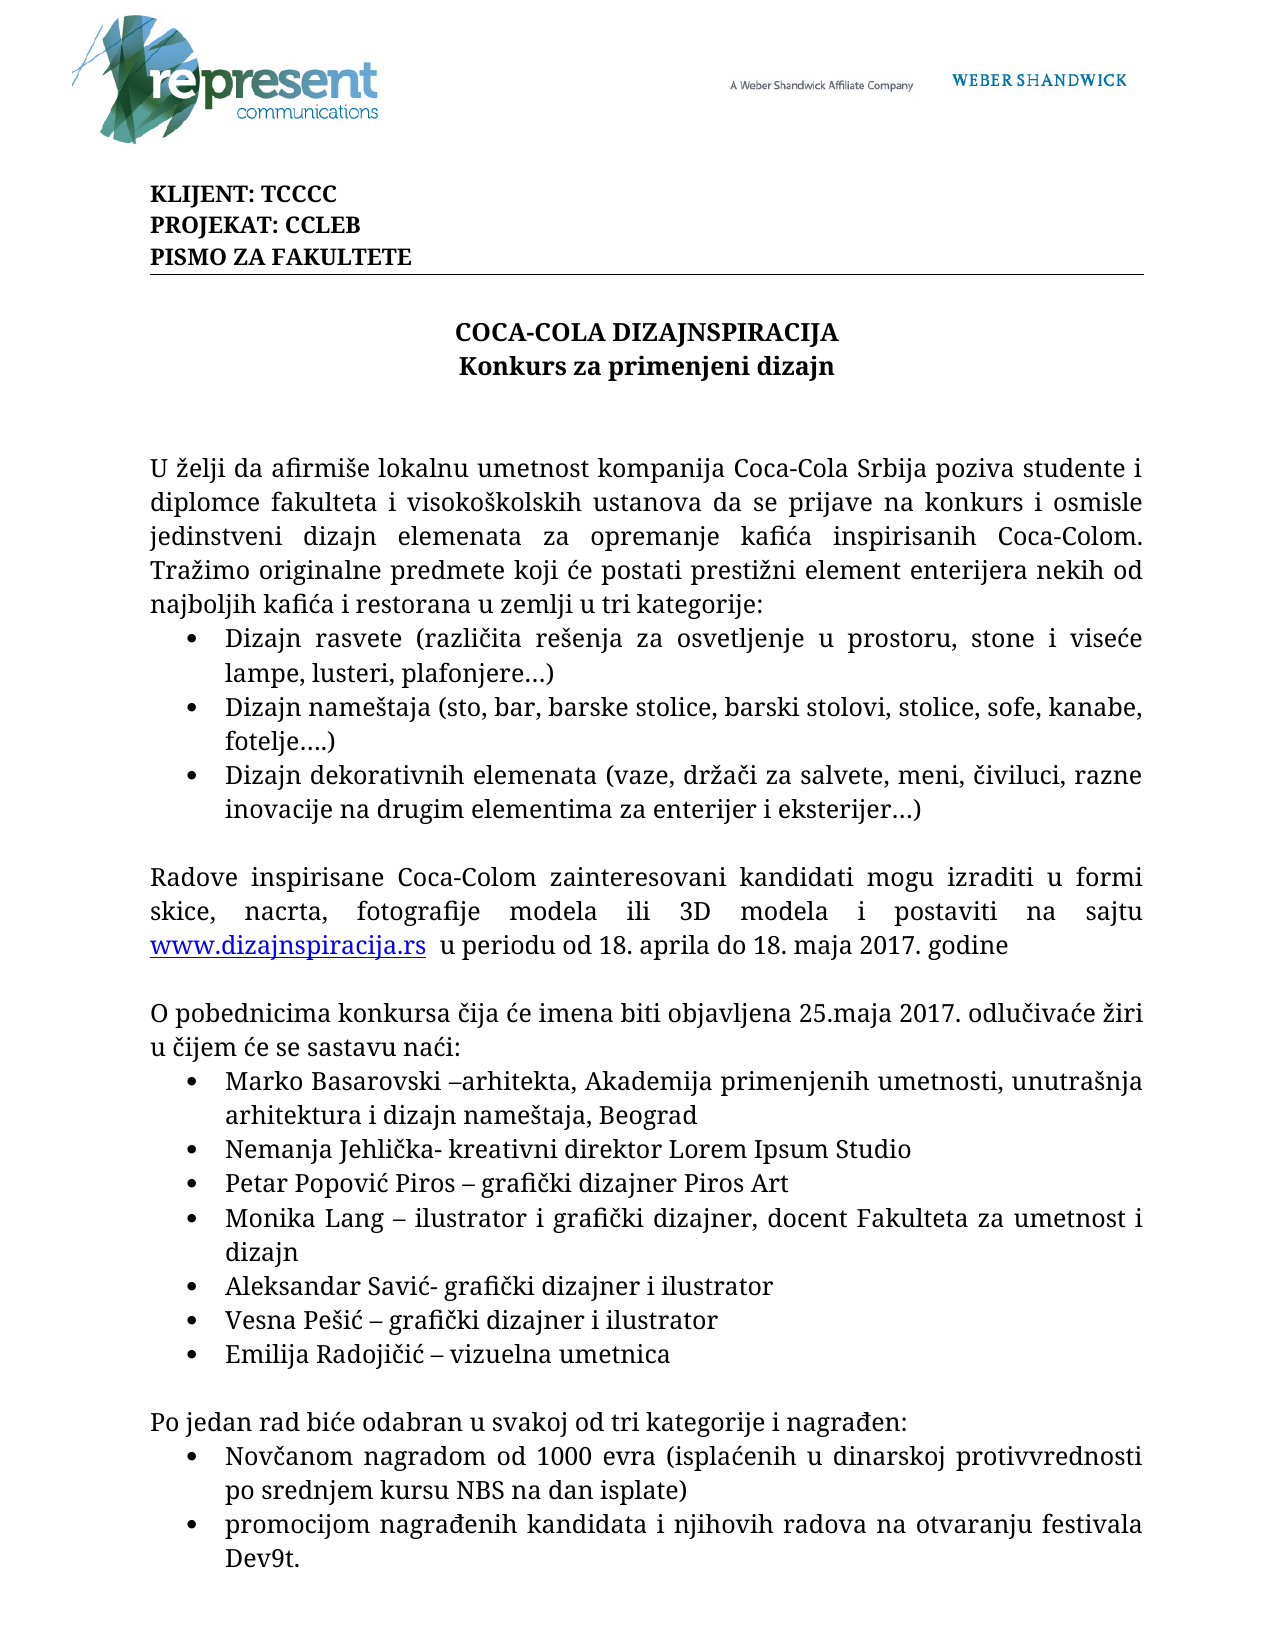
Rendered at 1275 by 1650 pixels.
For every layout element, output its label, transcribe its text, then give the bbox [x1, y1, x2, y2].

list Dizajn dekorativnih elemenata (vaze, držači za salvete, meni, čiviluci, razne inovacije na drugim elementima za enterijer i eksterijer…) [187, 757, 1144, 826]
text O pobednicima konkursa čija će imena biti objavljena 25.maja 2017. odlučivaće žiri u čijem će se sastavu naći: [150, 996, 1144, 1064]
text Konkurs za primenjeni dizajn [150, 349, 1144, 383]
list Aleksandar Savić- grafički dizajner i ilustrator [187, 1268, 1144, 1302]
list Emilija Radojičić – vizuelna umetnica [187, 1336, 1144, 1371]
list Dizajn nameštaja (sto, bar, barske stolice, barski stolovi, stolice, sofe, kanabe, fotelje….) [187, 689, 1144, 757]
list Monika Lang – ilustrator i grafički dizajner, docent Fakulteta za umetnost i dizajn [187, 1200, 1144, 1268]
text COCA-COLA DIZAJNSPIRACIJA [150, 314, 1144, 349]
picture [63, 13, 1141, 146]
text PROJEKAT: CCLEB [150, 209, 1144, 241]
text Radove inspirisane Coca-Colom zainteresovani kandidati mogu izraditi u formi skice, nacrta, fotografije modela ili 3D modela i postaviti na sajtu www.dizajnspiracija.rs u periodu od 18. aprila do 18. maja 2017. godine [150, 859, 1144, 962]
list Novčanom nagradom od 1000 evra (isplaćenih u dinarskoj protivvrednosti po srednjem kursu NBS na dan isplate) [187, 1439, 1144, 1507]
text KLIJENT: TCCCC [150, 178, 1144, 209]
list Vesna Pešić – grafički dizajner i ilustrator [187, 1302, 1144, 1336]
text U želji da afirmiše lokalnu umetnost kompanija Coca-Cola Srbija poziva studente i diplomce fakulteta i visokoškolskih ustanova da se prijave na konkurs i osmisle jedinstveni dizajn elemenata za opremanje kafića inspirisanih Coca-Colom. Tražimo originalne predmete koji će postati prestižni element enterijera nekih od najboljih kafića i restorana u zemlji u tri kategorije: [150, 451, 1144, 621]
list Nemanja Jehlička- kreativni direktor Lorem Ipsum Studio [187, 1132, 1144, 1166]
list promocijom nagrađenih kandidata i njihovih radova na otvaranju festivala Dev9t. [187, 1507, 1144, 1575]
text PISMO ZA FAKULTETE [150, 241, 1144, 274]
text Po jedan rad biće odabran u svakoj od tri kategorije i nagrađen: [150, 1404, 1144, 1439]
list Dizajn rasvete (različita rešenja za osvetljenje u prostoru, stone i viseće lampe, lusteri, plafonjere…) [187, 621, 1144, 689]
list Marko Basarovski –arhitekta, Akademija primenjenih umetnosti, unutrašnja arhitektura i dizajn nameštaja, Beograd [187, 1064, 1144, 1132]
list Petar Popović Piros – grafički dizajner Piros Art [187, 1166, 1144, 1200]
